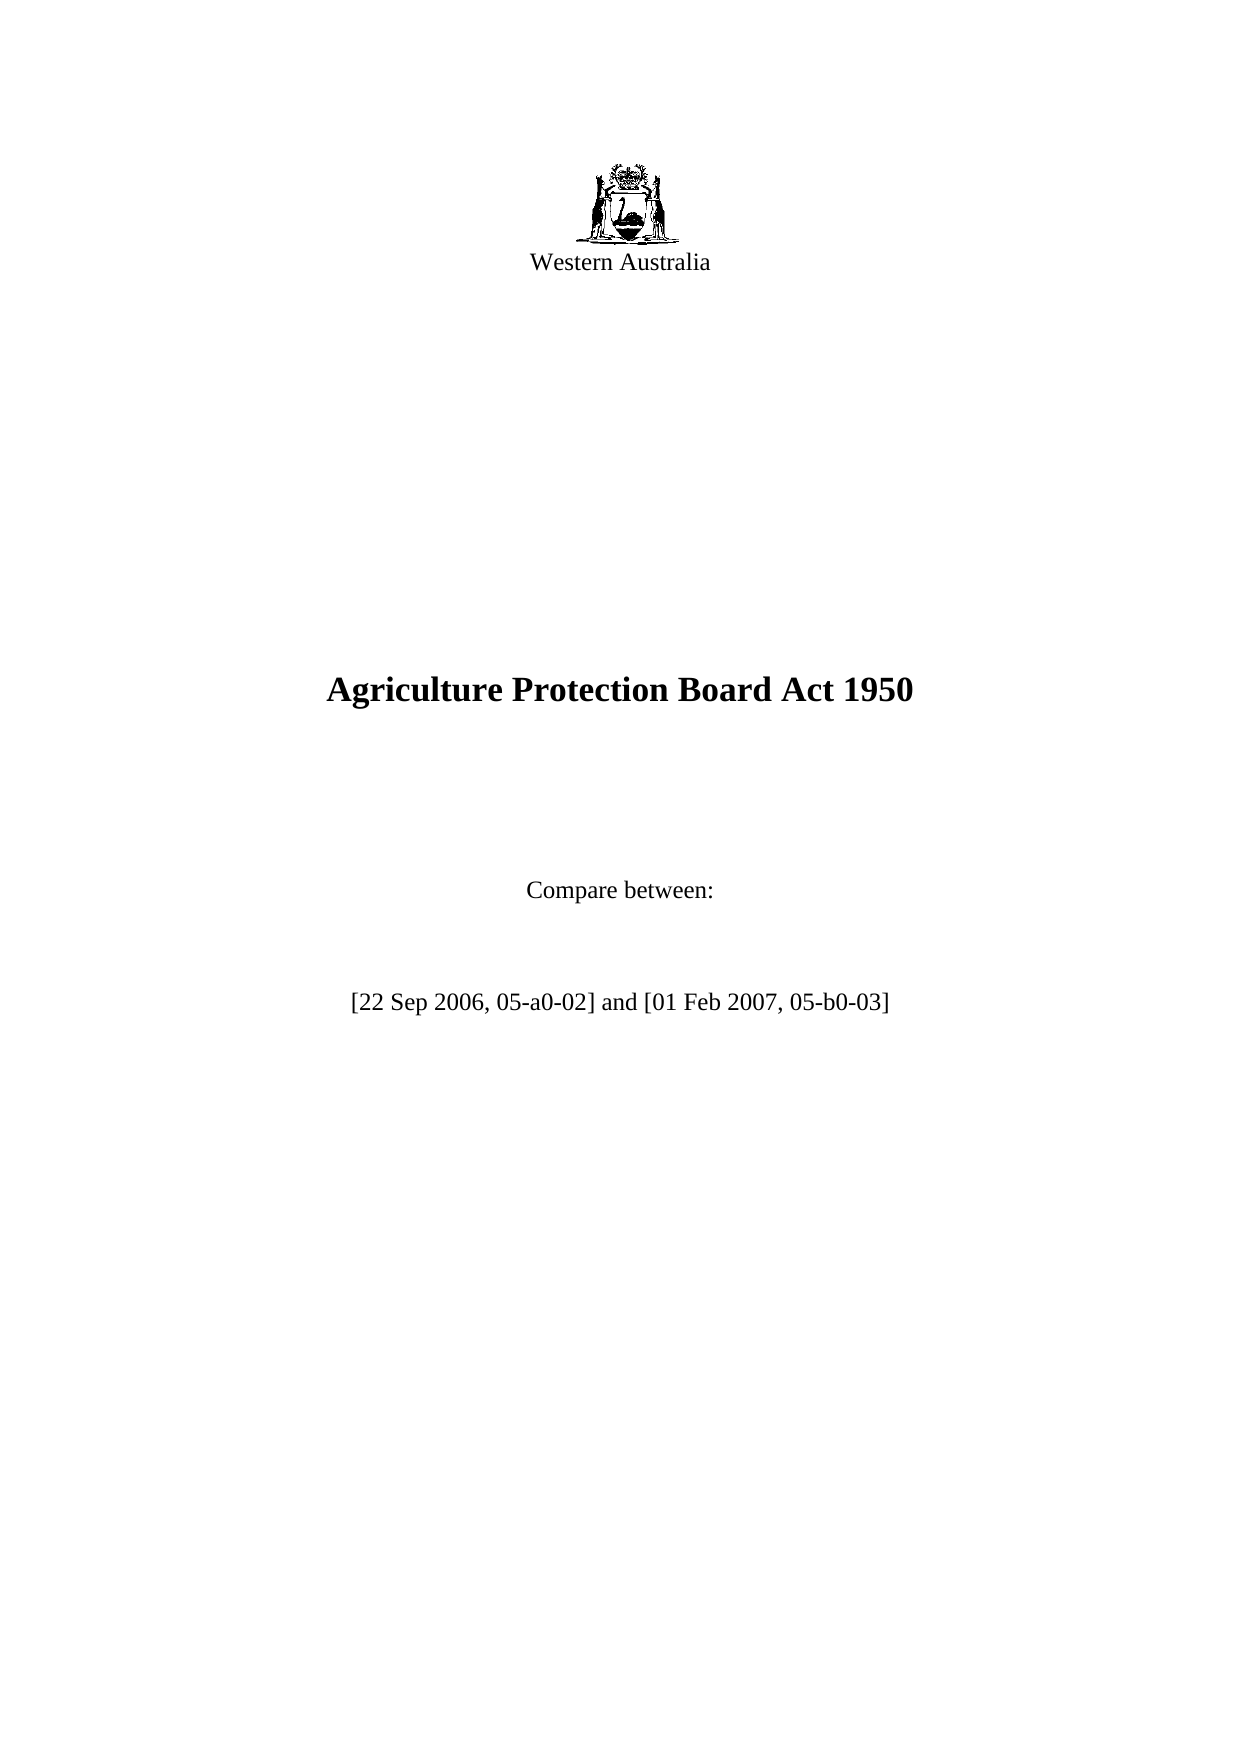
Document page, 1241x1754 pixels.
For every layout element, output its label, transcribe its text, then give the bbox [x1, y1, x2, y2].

picture [575, 162, 679, 246]
text Agriculture Protection Board Act 1950 [251, 668, 990, 709]
text Compare between: [251, 875, 990, 904]
text Western Australia [251, 247, 990, 276]
text [22 Sep 2006, 05-a0-02] and [01 Feb 2007, 05-b0-03] [251, 987, 990, 1016]
